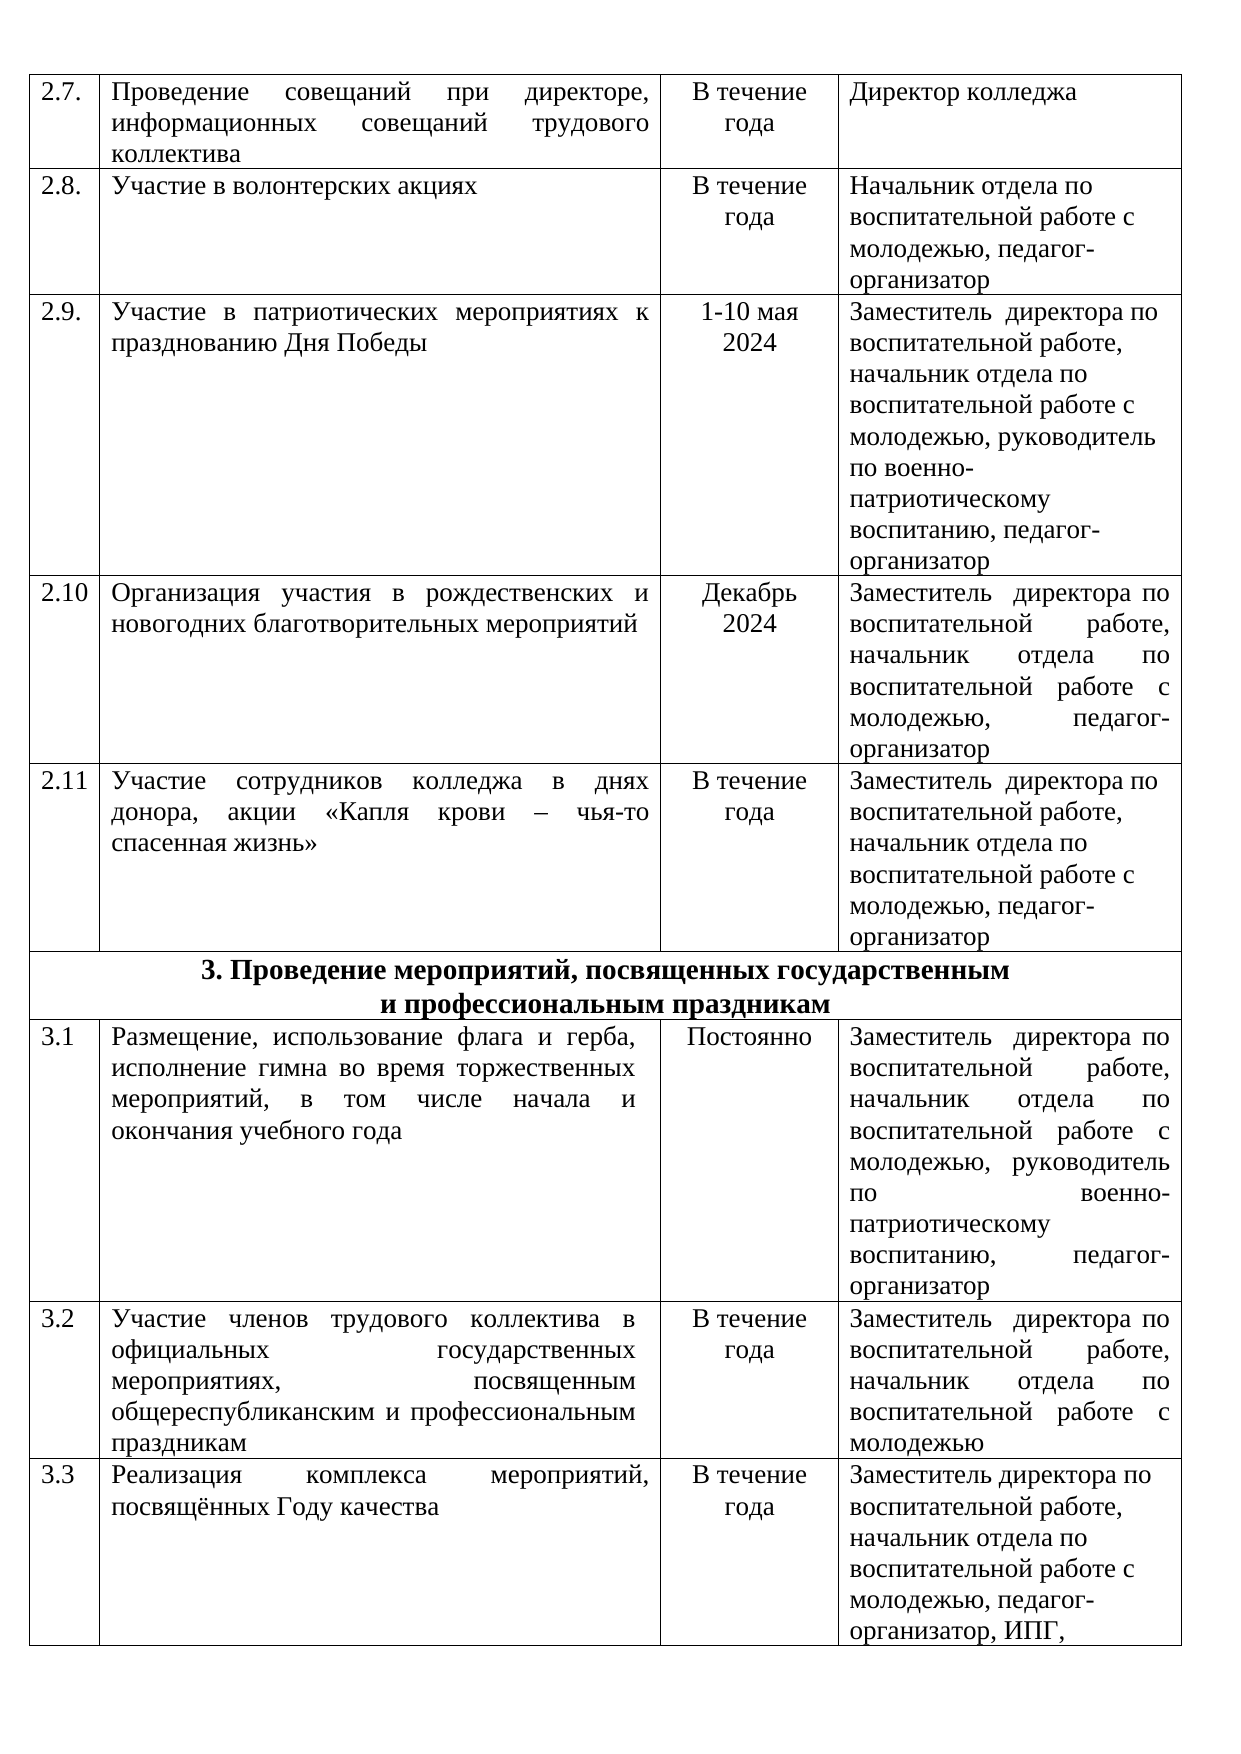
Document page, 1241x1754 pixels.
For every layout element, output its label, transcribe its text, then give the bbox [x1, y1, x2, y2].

table_cell 2.11 [30, 764, 99, 951]
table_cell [839, 1459, 1181, 1645]
table_cell В течение года [661, 764, 838, 951]
table_cell Заместитель директора по воспитательной работе, начальник отдела по воспитательной работе с молодежью, педагог-организатор [839, 576, 1181, 763]
table_cell Директор колледжа [839, 75, 1181, 168]
table_cell Проведение совещаний при директоре, информационных совещаний трудового коллектива [100, 75, 660, 168]
table_cell 2.8. [30, 169, 99, 294]
table_cell 3. Проведение мероприятий, посвященных государственным и профессиональным праздникам [30, 952, 1181, 1019]
table_cell 2.10 [30, 576, 99, 763]
table_cell Организация участия в рождественских и новогодних благотворительных мероприятий [100, 576, 660, 763]
table_cell В течение года [661, 1302, 838, 1457]
table_cell Заместитель директора по воспитательной работе, начальник отдела по воспитательной работе с молодежью [839, 1302, 1181, 1457]
table_cell Заместитель директора по воспитательной работе, начальник отдела по воспитательной работе с молодежью, педагог-организатор [839, 764, 1181, 951]
table_cell 2.9. [30, 295, 99, 575]
table_cell В течение года [661, 1459, 838, 1645]
table_cell Участие в волонтерских акциях [100, 169, 660, 294]
table_cell Размещение, использование флага и герба, исполнение гимна во время торжественных мероприятий, в том числе начала и окончания учебного года [100, 1020, 660, 1301]
table_cell Участие в патриотических мероприятиях к празднованию Дня Победы [100, 295, 660, 575]
table_cell Заместитель директора по воспитательной работе, начальник отдела по воспитательной работе с молодежью, руководитель по военно-патриотическому воспитанию, педагог-организатор [839, 1020, 1181, 1301]
table_cell В течение года [661, 75, 838, 168]
table_cell В течение года [661, 169, 838, 294]
table_cell 3.1 [30, 1020, 99, 1301]
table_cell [100, 1459, 660, 1645]
table_cell 3.3 [30, 1459, 99, 1645]
table_cell Участие сотрудников колледжа в днях донора, акции «Капля крови – чья-то спасенная жизнь» [100, 764, 660, 951]
table_cell Участие членов трудового коллектива в официальных государственных мероприятиях, посвященным общереспубликанским и профессиональным праздникам [100, 1302, 660, 1457]
table_cell Начальник отдела по воспитательной работе с молодежью, педагог-организатор [839, 169, 1181, 294]
table_cell 1-10 мая 2024 [661, 295, 838, 575]
table_cell 2.7. [30, 75, 99, 168]
table_cell Заместитель директора по воспитательной работе, начальник отдела по воспитательной работе с молодежью, руководитель по военно-патриотическому воспитанию, педагог-организатор [839, 295, 1181, 575]
table_cell Декабрь 2024 [661, 576, 838, 763]
table_cell 3.2 [30, 1302, 99, 1457]
table_cell Постоянно [661, 1020, 838, 1301]
